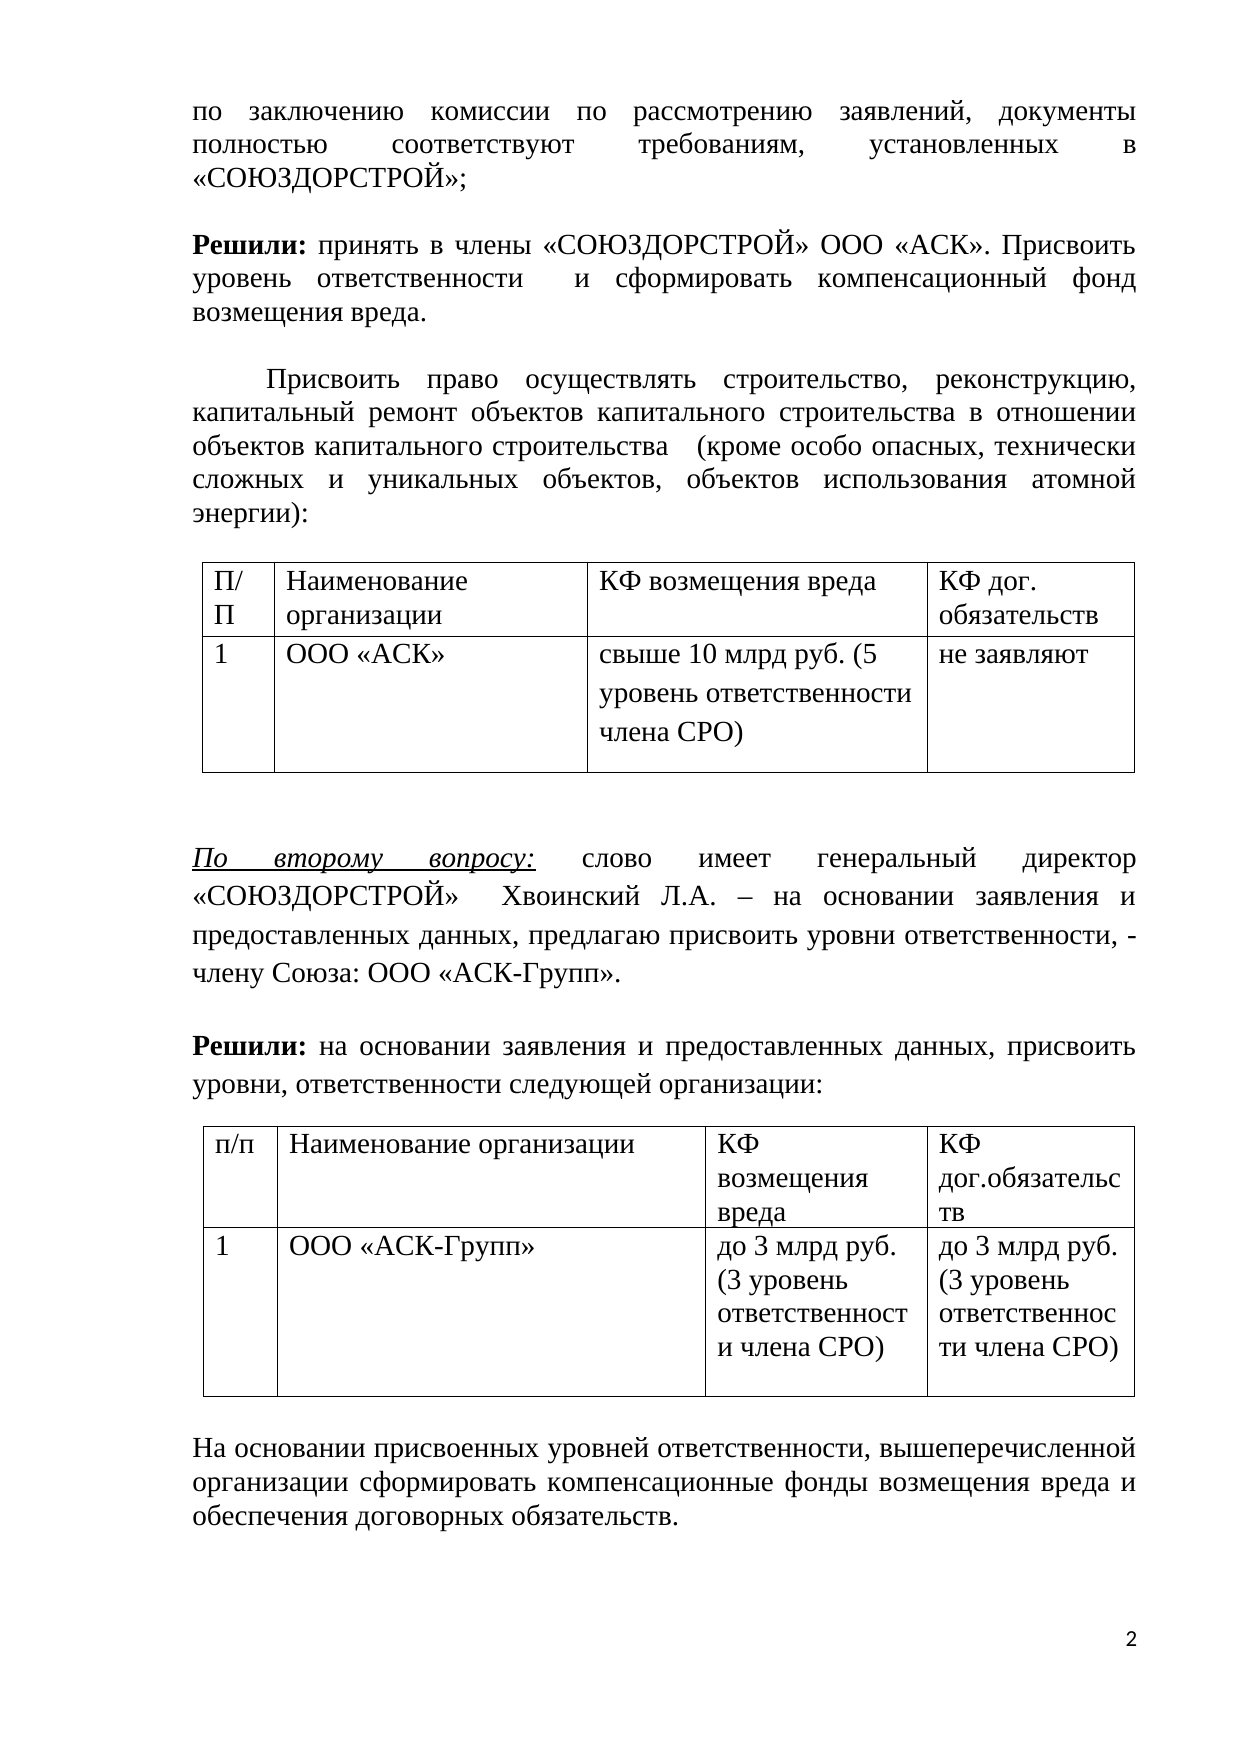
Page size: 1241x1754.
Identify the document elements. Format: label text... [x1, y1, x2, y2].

table_cell до 3 млрд руб. (3 уровень ответственности члена СРО) [706, 1228, 927, 1396]
list По второму вопросу: слово имеет генеральный директор «СОЮЗДОРСТРОЙ» Хвоинский Л.А. – на основании заявления и предоставленных данных, предлагаю присвоить уровни ответственности, - члену Союза: ООО «АСК-Групп». [192, 840, 1137, 989]
list по заключению комиссии по рассмотрению заявлений, документы полностью соответствуют требованиям, установленных в «СОЮЗДОРСТРОЙ»; [192, 93, 1137, 193]
table_cell свыше 10 млрд руб. (5 уровень ответственности члена СРО) [588, 637, 927, 772]
text Присвоить право осуществлять строительство, реконструкцию, капитальный ремонт объектов капитального строительства в отношении объектов капитального строительства (кроме особо опасных, технически сложных и уникальных объектов, объектов использования атомной энергии): [192, 361, 1137, 529]
table_header КФ возмещения вреда [588, 563, 927, 636]
table_cell 1 [204, 1228, 277, 1396]
table_header п/п [204, 1127, 277, 1227]
list Решили: на основании заявления и предоставленных данных, присвоить уровни, ответственности следующей организации: [192, 1028, 1137, 1100]
table_header КФ дог.обязательств [928, 1127, 1134, 1227]
table_header Наименование организации [278, 1127, 705, 1227]
table_cell до 3 млрд руб. (3 уровень ответственности члена СРО) [928, 1228, 1134, 1396]
table_cell не заявляют [928, 637, 1134, 772]
text На основании присвоенных уровней ответственности, вышеперечисленной организации сформировать компенсационные фонды возмещения вреда и обеспечения договорных обязательств. [192, 1431, 1137, 1531]
table_header КФ дог. обязательств [928, 563, 1134, 636]
table_header Наименование организации [275, 563, 587, 636]
text Решили: принять в члены «СОЮЗДОРСТРОЙ» ООО «АСК». Присвоить уровень ответственности и сформировать компенсационный фонд возмещения вреда. [192, 227, 1137, 327]
table_header П/П [203, 563, 274, 636]
table_cell ООО «АСК-Групп» [278, 1228, 705, 1396]
table_header КФ возмещения вреда [706, 1127, 927, 1227]
table_cell 1 [203, 637, 274, 772]
table_cell ООО «АСК» [275, 637, 587, 772]
